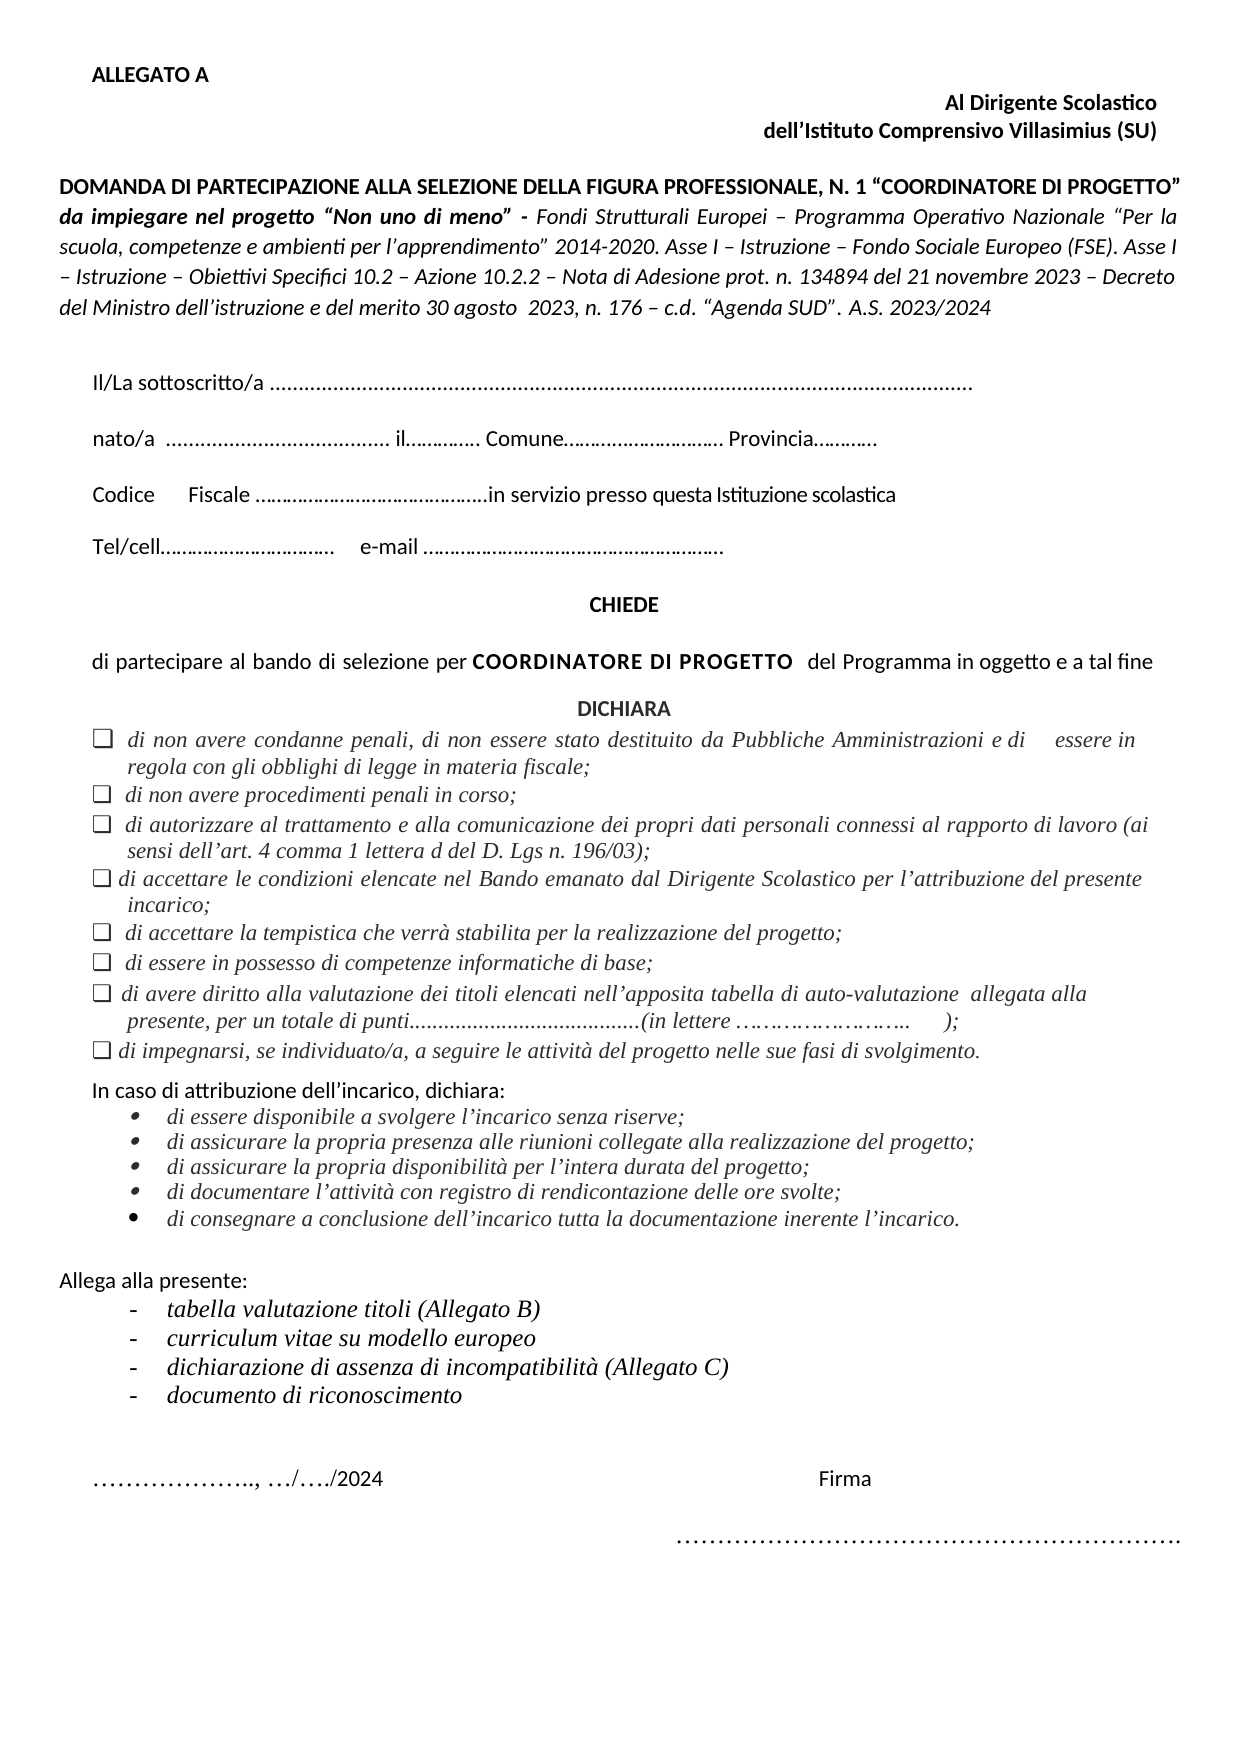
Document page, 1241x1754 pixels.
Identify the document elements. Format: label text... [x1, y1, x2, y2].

text ❏ di non avere condanne penali, di non essere stato destituito da Pubbliche Amministrazioni e di essere in regola con gli obblighi di legge in materia fiscale; [92, 722, 1181, 779]
text ❏ di non avere procedimenti penali in corso; [92, 779, 1181, 808]
text Al Dirigente Scolastico [390, 88, 1157, 116]
text di partecipare al bando di selezione per COORDINATORE DI PROGETTO del Programma in oggetto e a tal fine [92, 647, 1181, 675]
list documento di riconoscimento [129, 1380, 1181, 1437]
table_cell Tel/cell…………………………… e-mail ………………………………………………… [72, 533, 1106, 575]
text ❏ di avere diritto alla valutazione dei titoli elencati nell’apposita tabella di auto-valutazione allegata alla presente, per un totale di punti (in lettere …………………….. ); [92, 977, 1139, 1033]
text dell’Istituto Comprensivo Villasimius (SU) [667, 116, 1157, 144]
text ❏ di accettare le condizioni elencate nel Bando emanato dal Dirigente Scolastico per l’attribuzione del presente incarico; [92, 863, 1181, 918]
text Allega alla presente: [59, 1267, 1181, 1294]
text ……………………………………………………. [92, 1521, 1181, 1549]
text DOMANDA DI PARTECIPAZIONE ALLA SELEZIONE DELLA FIGURA PROFESSIONALE, N. 1 “COORDINATORE DI PROGETTO” da impiegare nel progetto “Non uno di meno” - Fondi Strutturali Europei – Programma Operativo Nazionale “Per la scuola, competenze e ambienti per l’apprendimento” 2014-2020. Asse I – Istruzione – Fondo Sociale Europeo (FSE). Asse I – Istruzione – Obiettivi Specifici 10.2 – Azione 10.2.2 – Nota di Adesione prot. n. 134894 del 21 novembre 2023 – Decreto del Ministro dell’istruzione e del merito 30 agosto 2023, n. 176 – c.d. “Agenda SUD”. A.S. 2023/2024 [59, 172, 1181, 321]
list di essere disponibile a svolgere l’incarico senza riserve; [129, 1104, 1181, 1129]
table_header Il/La sottoscritto/a .......................................................................................................................... nato/a ....................................... il………….. Comune………...……………… Provincia………… Codice Fiscale ……………………………………..in servizio presso questa Istituzione scolastica [72, 368, 1106, 532]
text DICHIARA [150, 694, 1098, 722]
text ❏ di essere in possesso di competenze informatiche di base; [92, 947, 1181, 977]
list curriculum vitae su modello europeo [129, 1323, 1181, 1352]
list di assicurare la propria disponibilità per l’intera durata del progetto; [129, 1154, 1181, 1179]
text ……………….., …/…./2024 Firma [92, 1463, 1181, 1493]
list tabella valutazione titoli (Allegato B) [129, 1294, 1181, 1323]
list dichiarazione di assenza di incompatibilità (Allegato C) [129, 1352, 1181, 1380]
text CHIEDE [150, 590, 1098, 618]
list di consegnare a conclusione dell’incarico tutta la documentazione inerente l’incarico. [129, 1204, 1181, 1231]
text ❏ di autorizzare al trattamento e alla comunicazione dei propri dati personali connessi al rapporto di lavoro (ai sensi dell’art. 4 comma 1 lettera d del D. Lgs n. 196/03); [92, 808, 1159, 863]
list di documentare l’attività con registro di rendicontazione delle ore svolte; [129, 1179, 1181, 1204]
text ❏ di accettare la tempistica che verrà stabilita per la realizzazione del progetto; [92, 918, 1181, 947]
list di assicurare la propria presenza alle riunioni collegate alla realizzazione del progetto; [129, 1129, 1181, 1154]
text In caso di attribuzione dell’incarico, dichiara: [92, 1077, 1129, 1104]
text ALLEGATO A [92, 60, 1159, 88]
text ❏ di impegnarsi, se individuato/a, a seguire le attività del progetto nelle sue fasi di svolgimento. [92, 1034, 1129, 1065]
